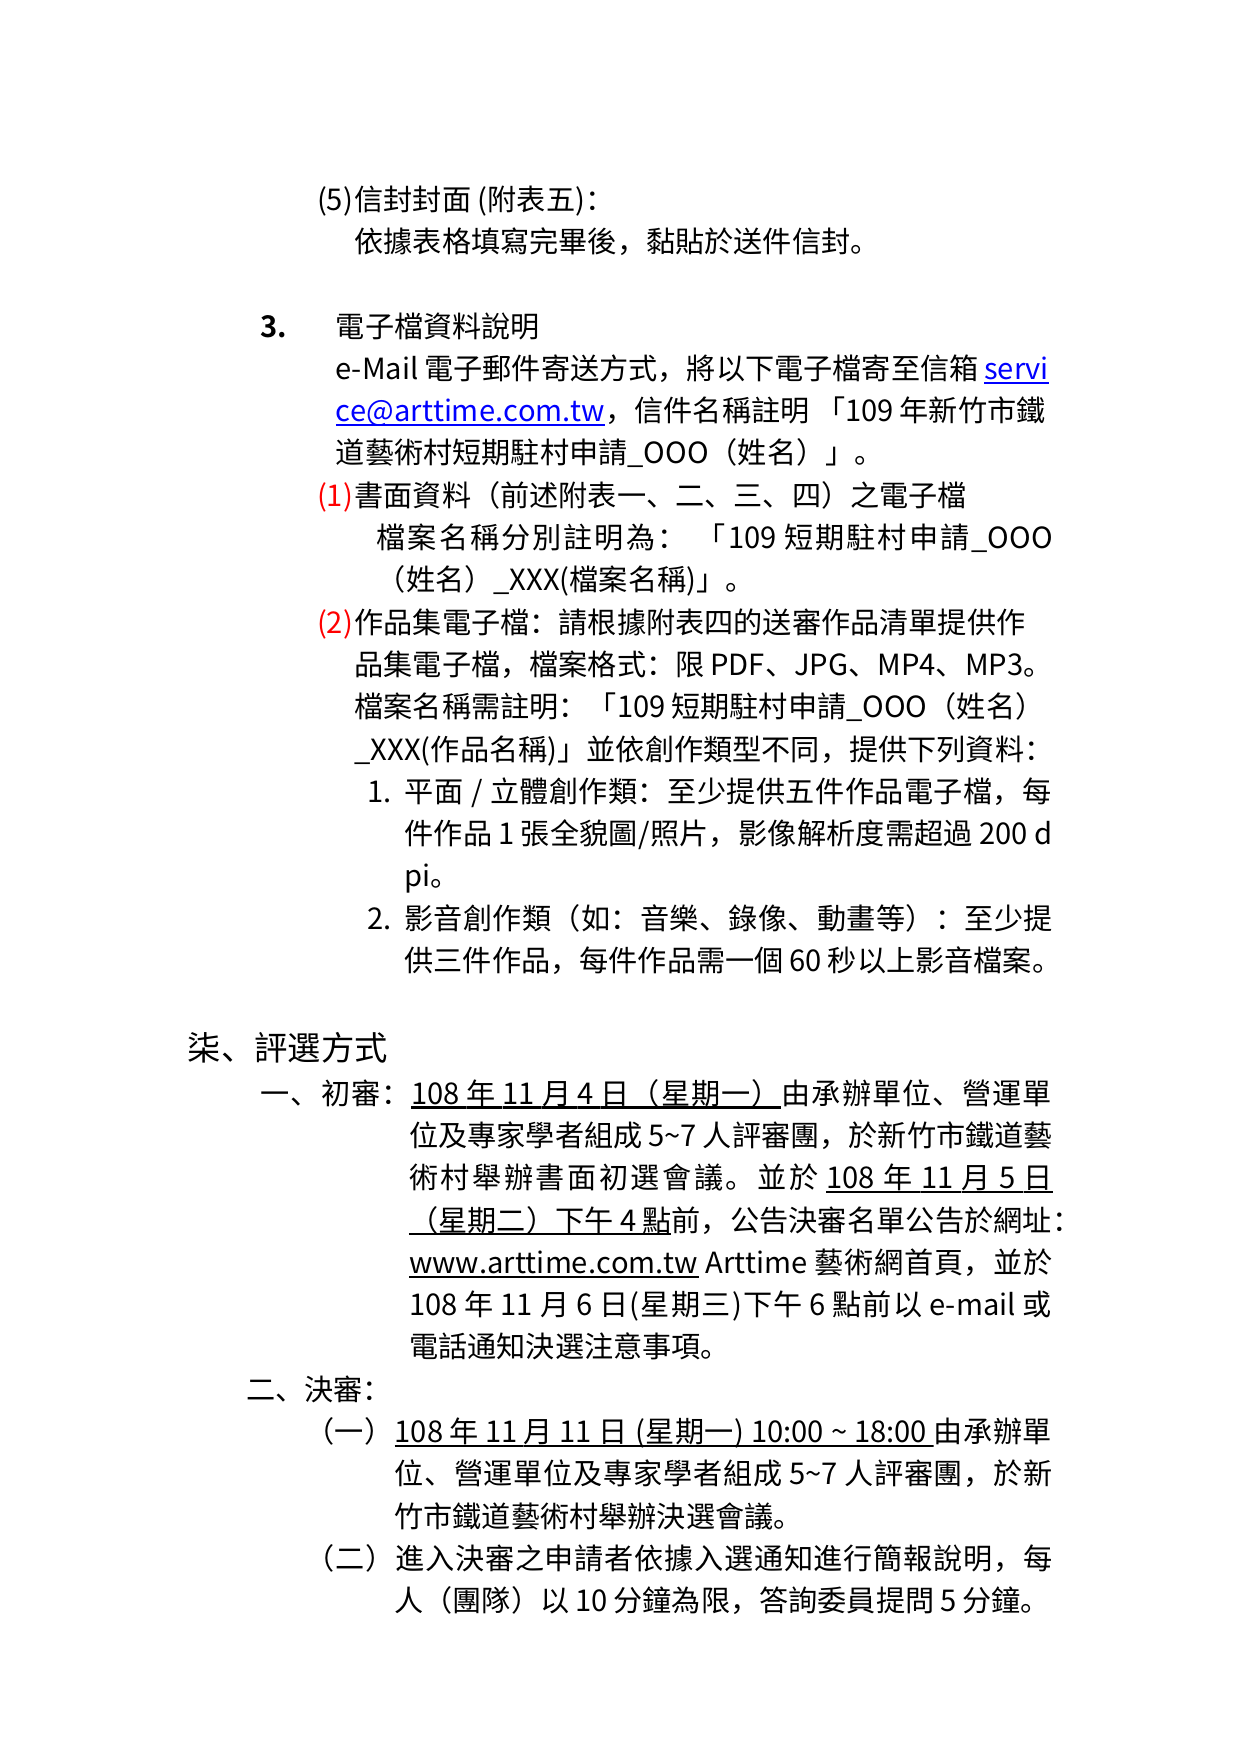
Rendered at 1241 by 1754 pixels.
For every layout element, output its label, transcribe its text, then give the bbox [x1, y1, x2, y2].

text （二）進入決審之申請者依據入選通知進行簡報說明，每人（團隊）以10分鐘為限，答詢委員提問5分鐘。 [246, 1536, 1053, 1620]
text 檔案名稱分別註明為： 「109短期駐村申請_OOO（姓名）_XXX(檔案名稱)」。 [377, 514, 1053, 599]
list 影音創作類（如：音樂、錄像、動畫等）：至少提供三件作品，每件作品需一個60秒以上影音檔案。 [367, 895, 1053, 980]
text 依據表格填寫完畢後，黏貼於送件信封。 [354, 218, 1053, 261]
text e-Mail電子郵件寄送方式，將以下電子檔寄至信箱service@arttime.com.tw，信件名稱註明 「109年新竹市鐵道藝術村短期駐村申請_OOO（姓名）」。 [336, 345, 1053, 472]
text 一、初審：108年11月4日（星期一）由承辦單位、營運單位及專家學者組成5~7人評審團，於新竹市鐵道藝術村舉辦書面初選會議。並於108年11月5日（星期二）下午4點前，公告決審名單公告於網址：www.arttime.com.tw Arttime藝術網首頁，並於108年11月6日(星期三)下午6點前以e-mail或電話通知決選注意事項。 [261, 1070, 1053, 1366]
list 作品集電子檔：請根據附表四的送審作品清單提供作品集電子檔，檔案格式：限PDF、JPG、MP4、MP3。檔案名稱需註明：「109短期駐村申請_OOO（姓名）_XXX(作品名稱)」並依創作類型不同，提供下列資料： [317, 599, 1053, 768]
text 柒、評選方式 [187, 1022, 1053, 1070]
list 平面 / 立體創作類：至少提供五件作品電子檔，每件作品1張全貌圖/照片，影像解析度需超過200 dpi。 [367, 768, 1053, 895]
list 電子檔資料說明 [261, 303, 1053, 345]
text 二、決審： [246, 1366, 1053, 1409]
list 書面資料（前述附表一、二、三、四）之電子檔 [317, 472, 1053, 514]
list 信封封面 (附表五)： [317, 176, 1053, 218]
text （一）108年11月11日 (星期一) 10:00 ~ 18:00由承辦單位、營運單位及專家學者組成5~7人評審團，於新竹市鐵道藝術村舉辦決選會議。 [246, 1409, 1053, 1536]
